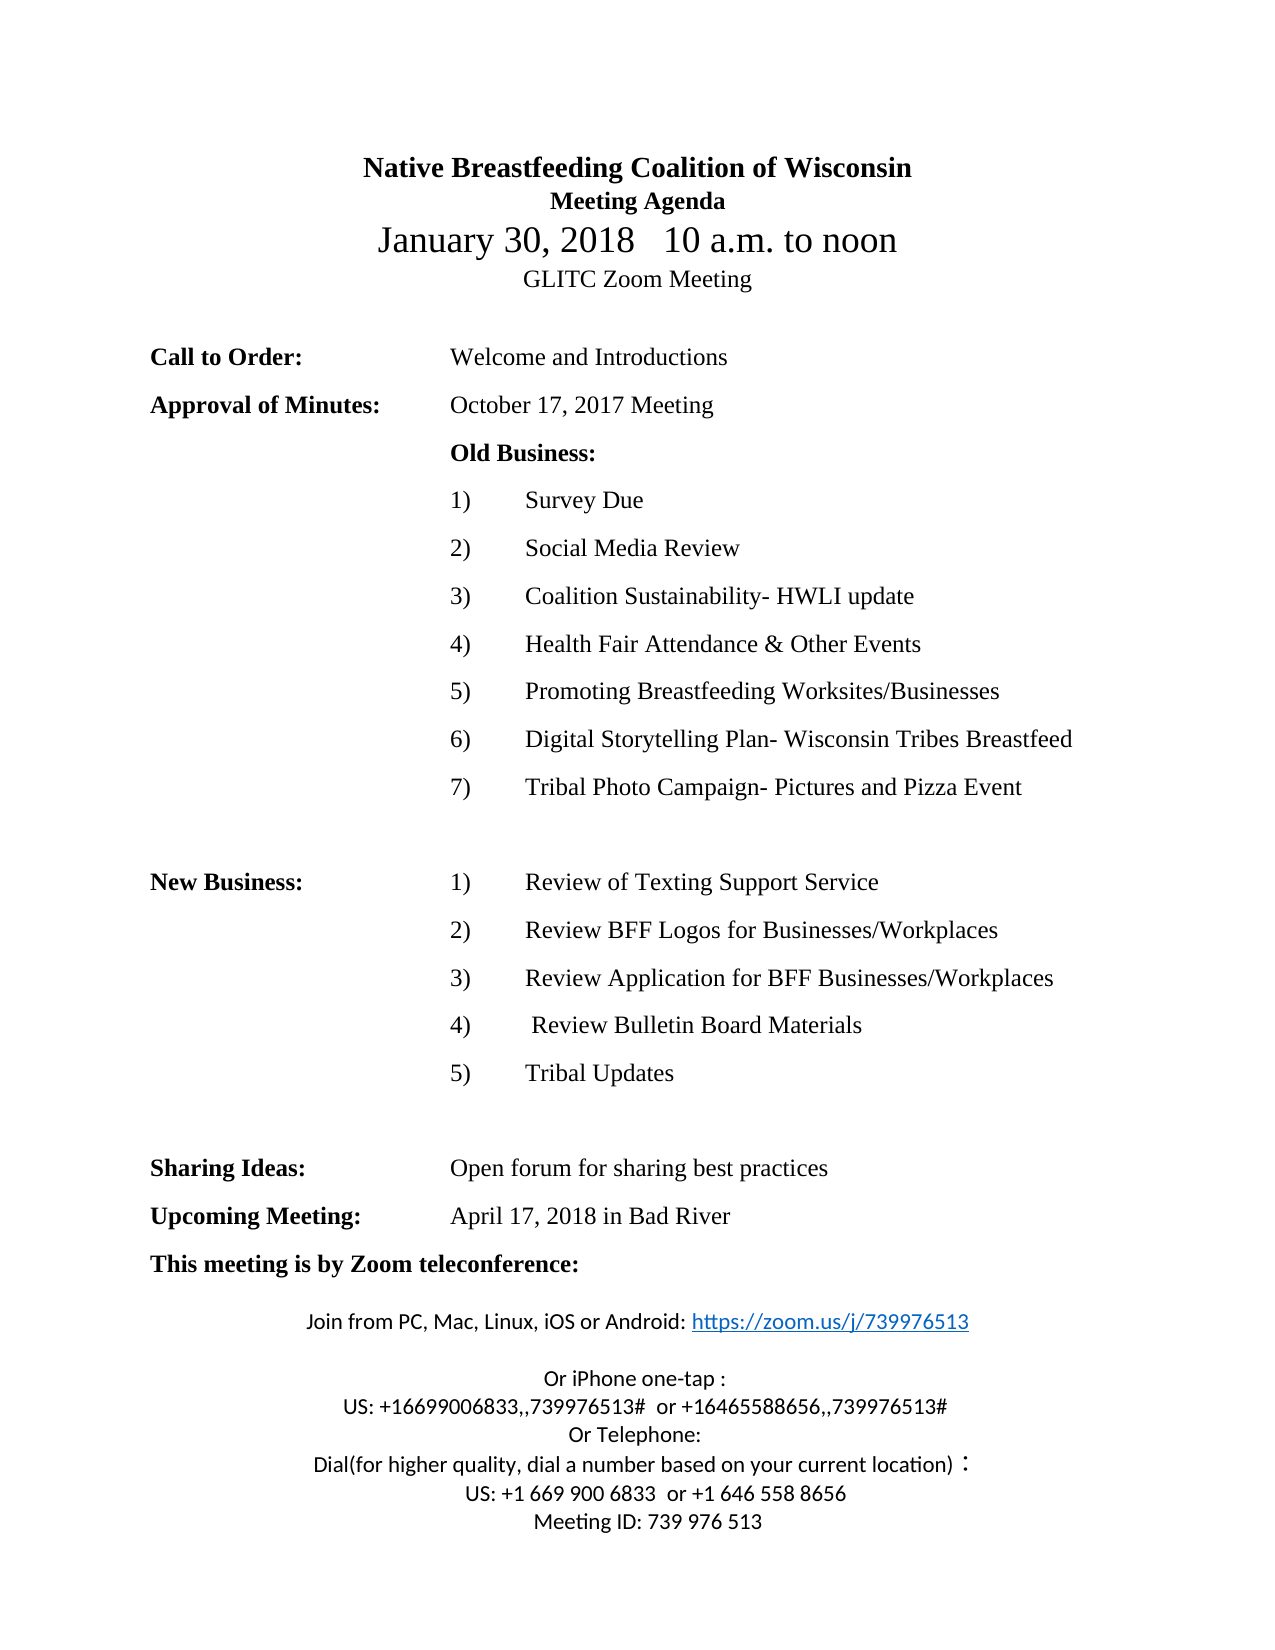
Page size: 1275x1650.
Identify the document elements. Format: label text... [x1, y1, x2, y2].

text Upcoming Meeting: April 17, 2018 in Bad River [150, 1201, 1125, 1230]
text Or iPhone one-tap : US: +16699006833,,739976513# or +16465588656,,739976513# Or Telephone: Dial(for higher quality, dial a number based on your current location)： US: +1 669 900 6833 or +1 646 558 8656 Meeting ID: 739 976 513 [150, 1364, 1125, 1535]
text 2) Social Media Review [150, 533, 1125, 562]
text 7) Tribal Photo Campaign- Pictures and Pizza Event [375, 772, 1125, 801]
text Sharing Ideas: Open forum for sharing best practices [150, 1153, 1125, 1182]
text Native Breastfeeding Coalition of Wisconsin [150, 150, 1125, 183]
text 4) Review Bulletin Board Materials [450, 1010, 1125, 1039]
text New Business: 1) Review of Texting Support Service [150, 867, 1125, 896]
text 5) Promoting Breastfeeding Worksites/Businesses [375, 676, 1125, 705]
text 3) Coalition Sustainability- HWLI update [375, 581, 1125, 610]
text Join from PC, Mac, Linux, iOS or Android: https://zoom.us/j/739976513 [150, 1307, 1125, 1335]
text 6) Digital Storytelling Plan- Wisconsin Tribes Breastfeed [375, 724, 1125, 753]
text This meeting is by Zoom teleconference: [150, 1249, 1125, 1278]
text January 30, 2018 10 a.m. to noon [150, 217, 1125, 260]
text GLITC Zoom Meeting [150, 264, 1125, 292]
text Call to Order: Welcome and Introductions [150, 342, 1125, 371]
text 4) Health Fair Attendance & Other Events [375, 629, 1125, 657]
text Approval of Minutes: October 17, 2017 Meeting [150, 390, 1125, 419]
text 5) Tribal Updates [450, 1058, 1125, 1087]
text Meeting Agenda [150, 186, 1125, 215]
text 3) Review Application for BFF Businesses/Workplaces [450, 963, 1125, 991]
text 2) Review BFF Logos for Businesses/Workplaces [450, 915, 1125, 944]
text Old Business: [375, 438, 1125, 467]
text 1) Survey Due [375, 486, 1125, 514]
